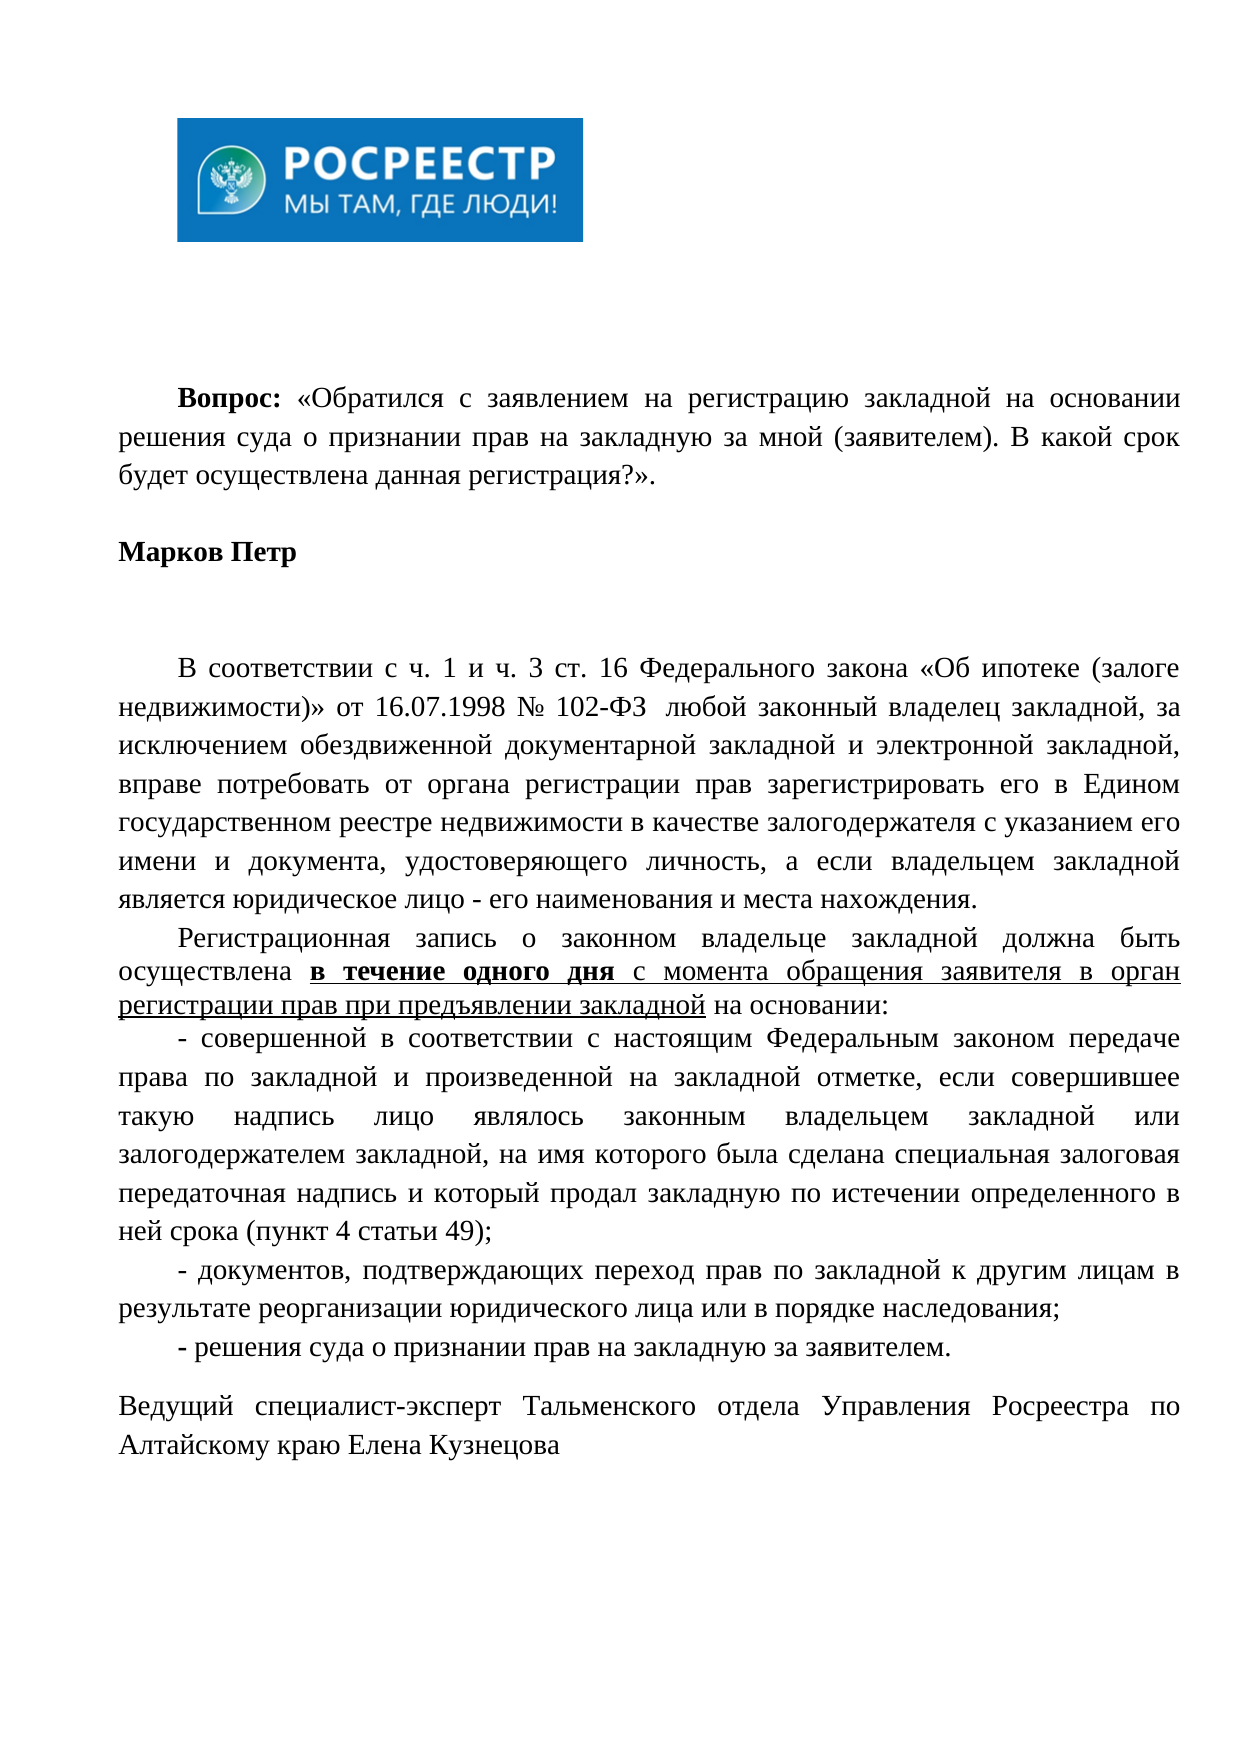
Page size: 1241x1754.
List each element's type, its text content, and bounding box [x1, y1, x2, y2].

subtitle Регистрационная запись о законном владельце закладной должна быть осуществлена в течение одного дня с момента обращения заявителя в орган регистрации прав при предъявлении закладной на основании: [118, 920, 1181, 1021]
text Марков Петр [118, 534, 1181, 568]
text Ведущий специалист-эксперт Тальменского отдела Управления Росреестра по Алтайскому краю Елена Кузнецова [118, 1388, 1181, 1460]
picture [177, 118, 584, 242]
text Вопрос: «Обратился с заявлением на регистрацию закладной на основании решения суда о признании прав на закладную за мной (заявителем). В какой срок будет осуществлена данная регистрация?». [118, 452, 1181, 491]
text Вопрос: «Обратился с заявлением на регистрацию закладной на основании решения суда о признании прав на закладную за мной (заявителем). В какой срок будет осуществлена данная регистрация?». [118, 380, 1181, 419]
text В соответствии с ч. 1 и ч. 3 ст. 16 Федерального закона «Об ипотеке (залоге недвижимости)» от 16.07.1998 № 102-ФЗ любой законный владелец закладной, за исключением обездвиженной документарной закладной и электронной закладной, вправе потребовать от органа регистрации прав зарегистрировать его в Едином государственном реестре недвижимости в качестве залогодержателя с указанием его имени и документа, удостоверяющего личность, а если владельцем закладной является юридическое лицо - его наименования и места нахождения. [118, 650, 1181, 915]
text - документов, подтверждающих переход прав по закладной к другим лицам в результате реорганизации юридического лица или в порядке наследования; [118, 1252, 1181, 1324]
text - совершенной в соответствии с настоящим Федеральным законом передаче права по закладной и произведенной на закладной отметке, если совершившее такую надпись лицо являлось законным владельцем закладной или залогодержателем закладной, на имя которого была сделана специальная залоговая передаточная надпись и который продал закладную по истечении определенного в ней срока (пункт 4 статьи 49); [118, 1021, 1181, 1247]
text - решения суда о признании прав на закладную за заявителем. [118, 1329, 1181, 1362]
